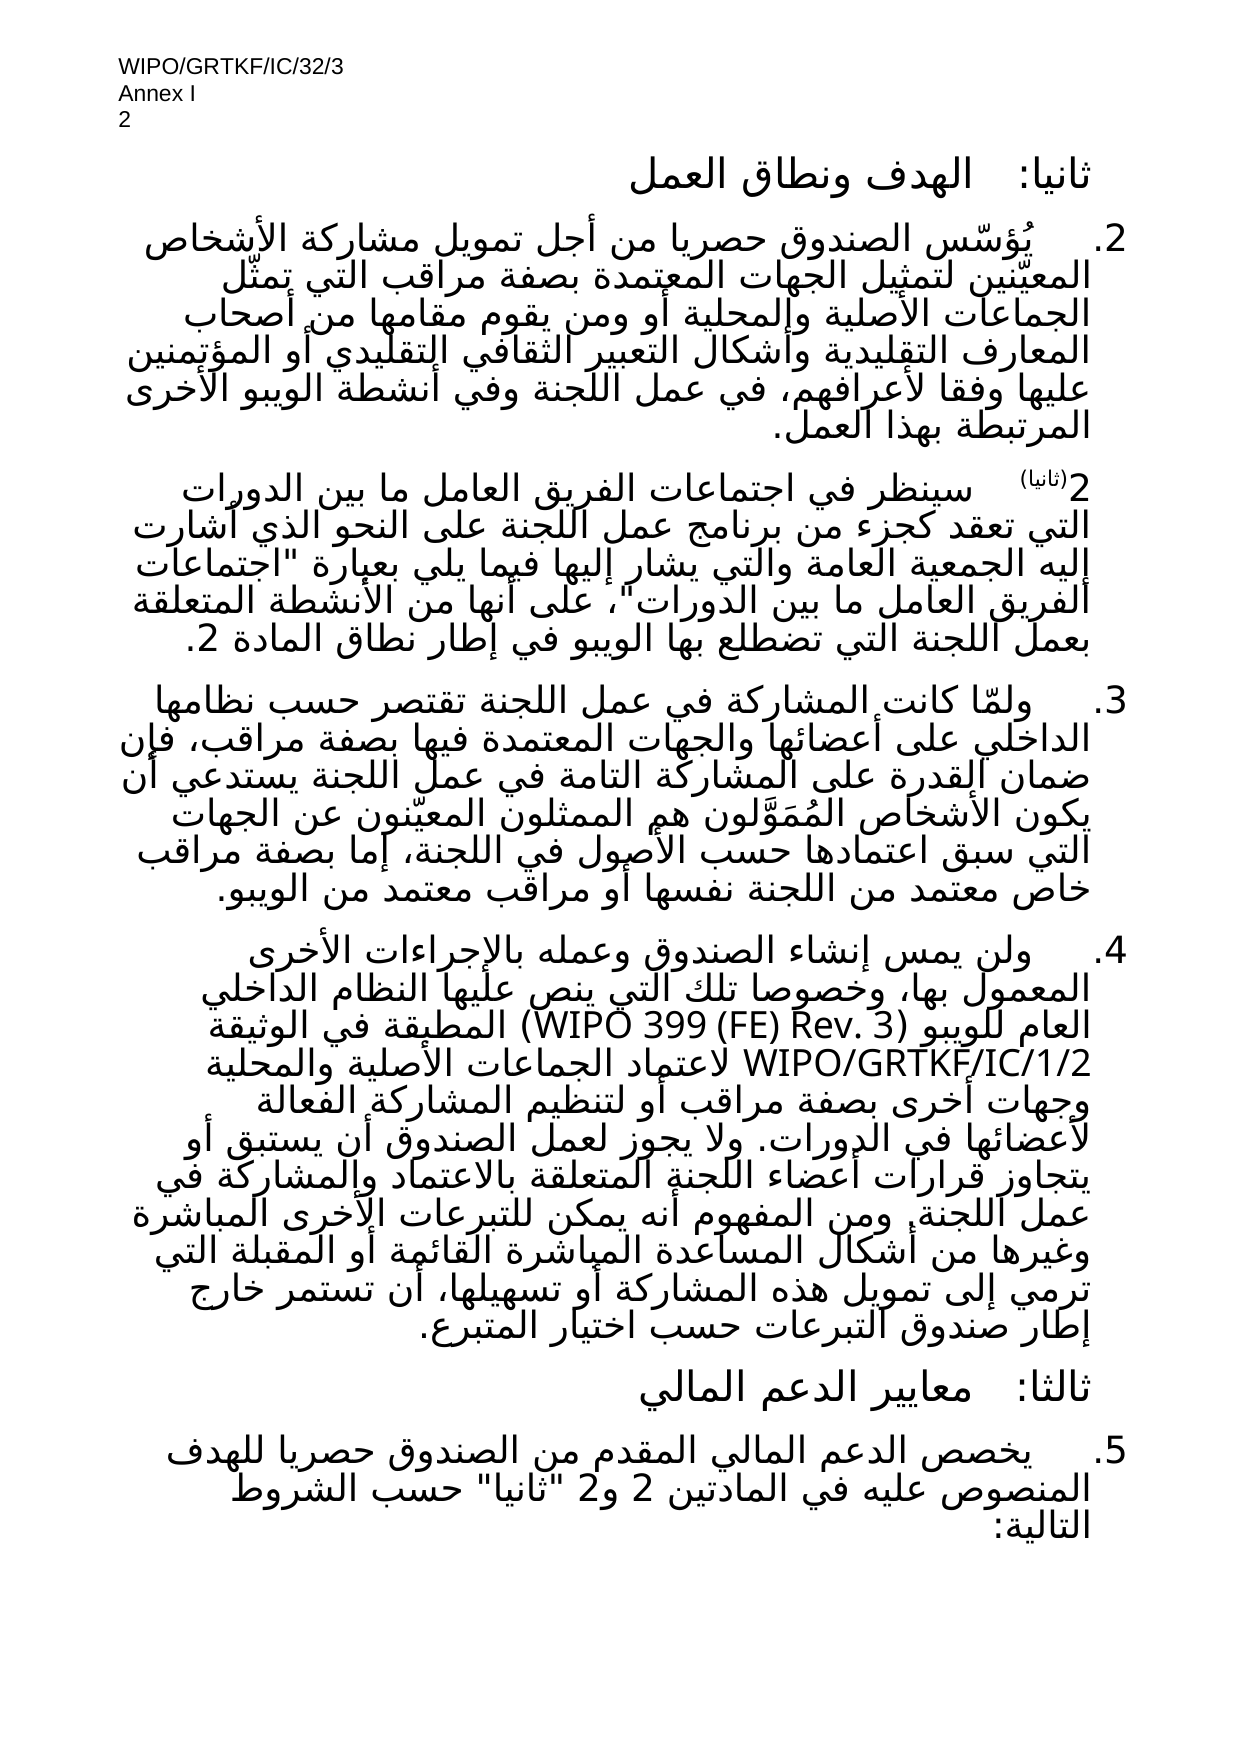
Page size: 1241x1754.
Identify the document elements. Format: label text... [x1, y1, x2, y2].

text ثانيا: الهدف ونطاق العمل [118, 158, 955, 196]
text ثانيا: الهدف ونطاق العمل [943, 158, 1092, 196]
text ثالثا: معايير الدعم المالي [118, 1371, 1092, 1408]
text 2(ثانيا) سينظر في اجتماعات الفريق العامل ما بين الدورات التي تعقد كجزء من برنامج عمل اللجنة على النحو الذي أشارت إليه الجمعية العامة والتي يشار إليها فيما يلي بعبارة "اجتماعات الفريق العامل ما بين الدورات"، على أنها من الأنشطة المتعلقة بعمل اللجنة التي تضطلع بها الويبو في إطار نطاق المادة 2. [118, 471, 1092, 658]
list يُؤسّس الصندوق حصريا من أجل تمويل مشاركة الأشخاص المعيّنين لتمثيل الجهات المعتمدة بصفة مراقب التي تمثّل الجماعات الأصلية والمحلية أو ومن يقوم مقامها من أصحاب المعارف التقليدية وأشكال التعبير الثقافي التقليدي أو المؤتمنين عليها وفقا لأعرافهم، في عمل اللجنة وفي أنشطة الويبو الأخرى المرتبطة بهذا العمل. [118, 221, 1092, 446]
list ولن يمس إنشاء الصندوق وعمله بالإجراءات الأخرى المعمول بها، وخصوصا تلك التي ينص عليها النظام الداخلي العام للويبو (WIPO 399 (FE) Rev. 3) المطبقة في الوثيقة WIPO/GRTKF/IC/1/2 لاعتماد الجماعات الأصلية والمحلية وجهات أخرى بصفة مراقب أو لتنظيم المشاركة الفعالة لأعضائها في الدورات. ولا يجوز لعمل الصندوق أن يستبق أو يتجاوز قرارات أعضاء اللجنة المتعلقة بالاعتماد والمشاركة في عمل اللجنة. ومن المفهوم أنه يمكن للتبرعات الأخرى المباشرة وغيرها من أشكال المساعدة المباشرة القائمة أو المقبلة التي ترمي إلى تمويل هذه المشاركة أو تسهيلها، أن تستمر خارج إطار صندوق التبرعات حسب اختيار المتبرع. [118, 933, 1092, 1346]
list ولمّا كانت المشاركة في عمل اللجنة تقتصر حسب نظامها الداخلي على أعضائها والجهات المعتمدة فيها بصفة مراقب، فإن ضمان القدرة على المشاركة التامة في عمل اللجنة يستدعي أن يكون الأشخاص المُمَوَّلون هم الممثلون المعيّنون عن الجهات التي سبق اعتمادها حسب الأصول في اللجنة، إما بصفة مراقب خاص معتمد من اللجنة نفسها أو مراقب معتمد من الويبو. [118, 683, 1092, 908]
text يخصص الدعم المالي المقدم من الصندوق حصريا للهدف المنصوص عليه في المادتين 2 و2 "ثانيا" حسب الشروط التالية: [118, 1433, 1092, 1546]
